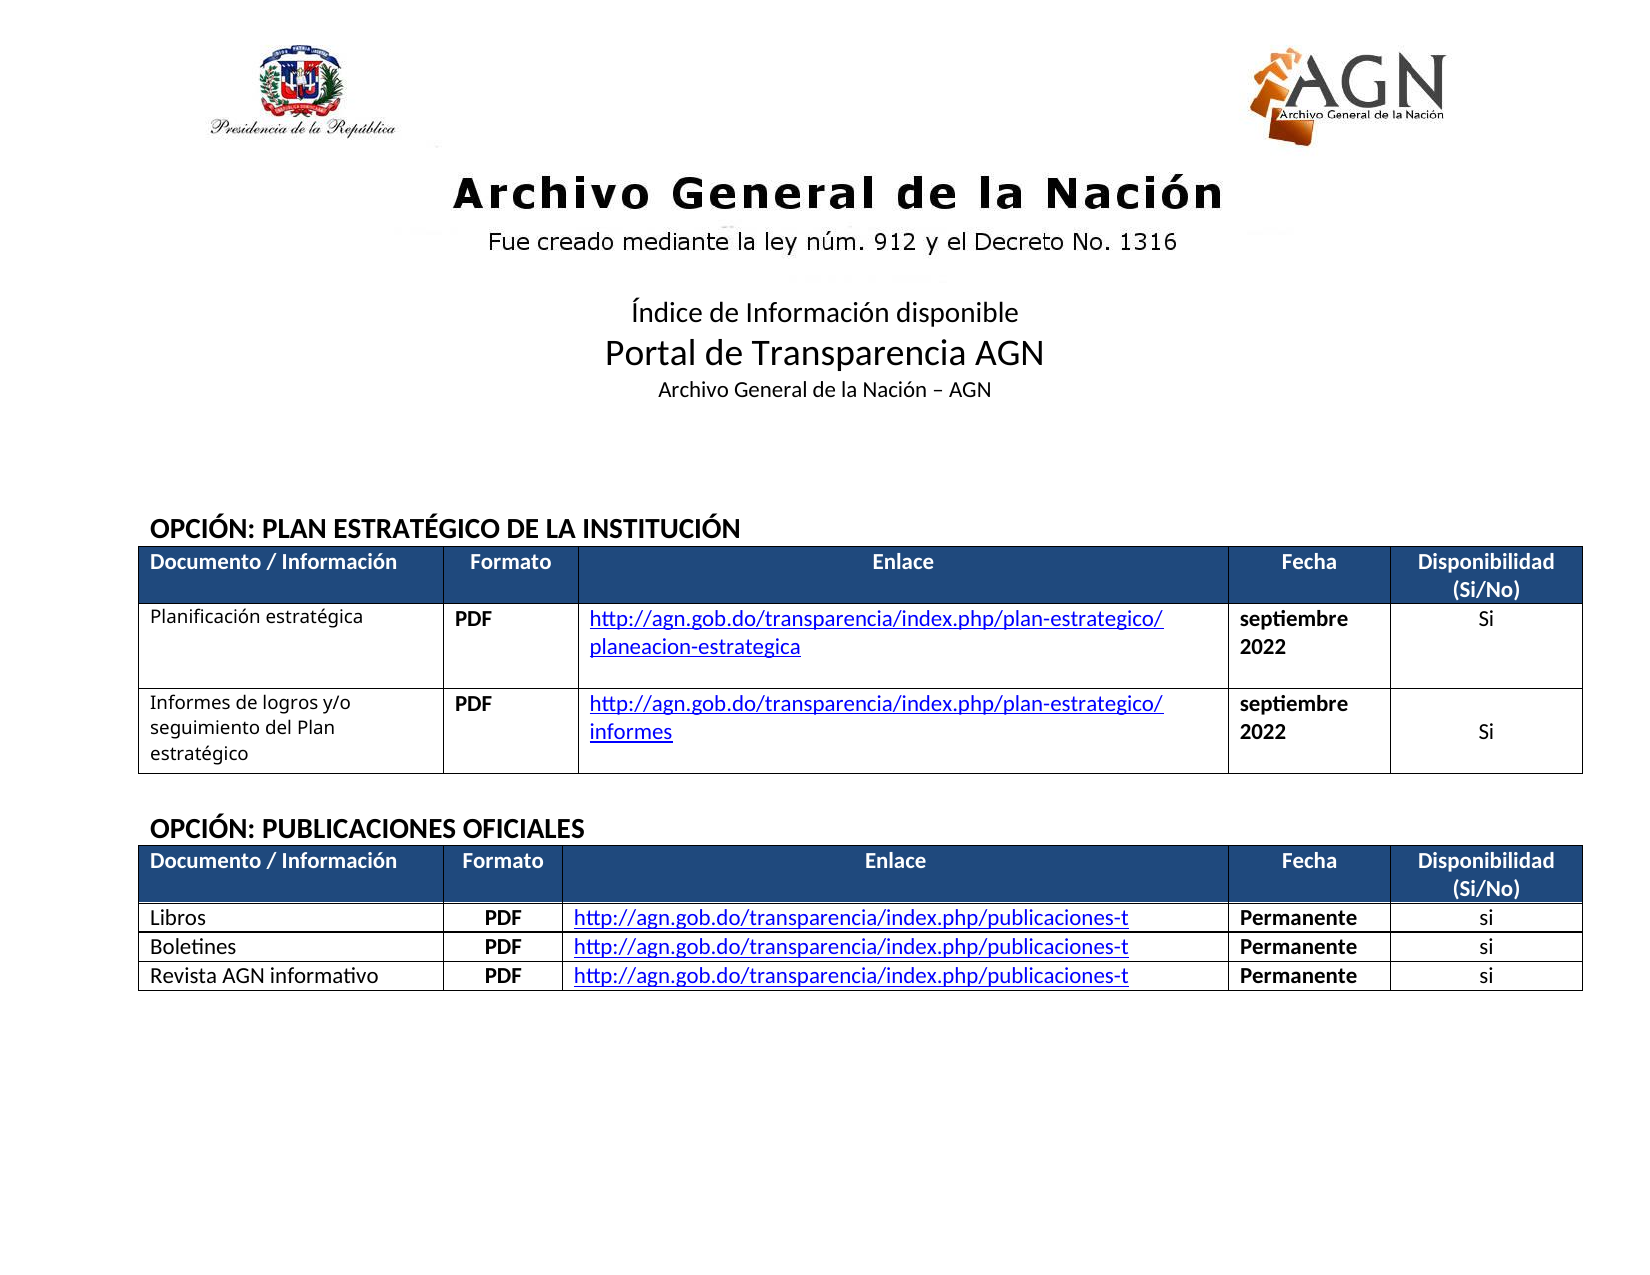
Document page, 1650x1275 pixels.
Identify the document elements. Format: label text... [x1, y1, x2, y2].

table_header Fecha [1229, 547, 1390, 603]
table_cell septiembre 2022 [1229, 689, 1390, 773]
table_header Enlace [563, 846, 1228, 902]
table_cell PDF [444, 904, 562, 931]
table_cell http://agn.gob.do/transparencia/index.php/plan-estrategico/informes [579, 689, 1228, 773]
table_cell Boletines [139, 933, 443, 961]
table_cell Revista AGN informativo [139, 962, 443, 989]
table_cell septiembre 2022 [1229, 604, 1390, 688]
table_cell http://agn.gob.do/transparencia/index.php/plan-estrategico/planeacion-estrategica [579, 604, 1228, 688]
table_cell Planificación estratégica [139, 604, 443, 688]
table_header Formato [444, 846, 562, 902]
table_header Disponibilidad (Si/No) [1391, 846, 1582, 902]
table_cell Si [1391, 689, 1582, 773]
table_cell PDF [444, 604, 578, 688]
text OPCIÓN: PLAN ESTRATÉGICO DE LA INSTITUCIÓN [150, 510, 1500, 546]
table_cell http://agn.gob.do/transparencia/index.php/publicaciones-t [563, 962, 1228, 989]
table_header Fecha [1229, 846, 1390, 902]
table_cell PDF [444, 962, 562, 989]
table_cell http://agn.gob.do/transparencia/index.php/publicaciones-t [563, 904, 1228, 931]
table_cell PDF [444, 933, 562, 961]
table_cell si [1391, 962, 1582, 989]
table_cell http://agn.gob.do/transparencia/index.php/publicaciones-t [563, 933, 1228, 961]
text OPCIÓN: PUBLICACIONES OFICIALES [150, 810, 1500, 845]
table_cell Permanente [1229, 933, 1390, 961]
picture [165, 29, 1485, 294]
table_cell Si [1391, 604, 1582, 688]
table_header Documento / Información [139, 846, 443, 902]
table_header Documento / Información [139, 547, 443, 603]
table_header Enlace [579, 547, 1228, 603]
table_header Formato [444, 547, 578, 603]
table_cell Libros [139, 904, 443, 931]
table_cell PDF [444, 689, 578, 773]
table_cell Informes de logros y/o seguimiento del Plan estratégico [139, 689, 443, 773]
table_cell si [1391, 933, 1582, 961]
table_header Disponibilidad (Si/No) [1391, 547, 1582, 603]
table_cell si [1391, 904, 1582, 931]
table_cell Permanente [1229, 962, 1390, 989]
table_cell Permanente [1229, 904, 1390, 931]
